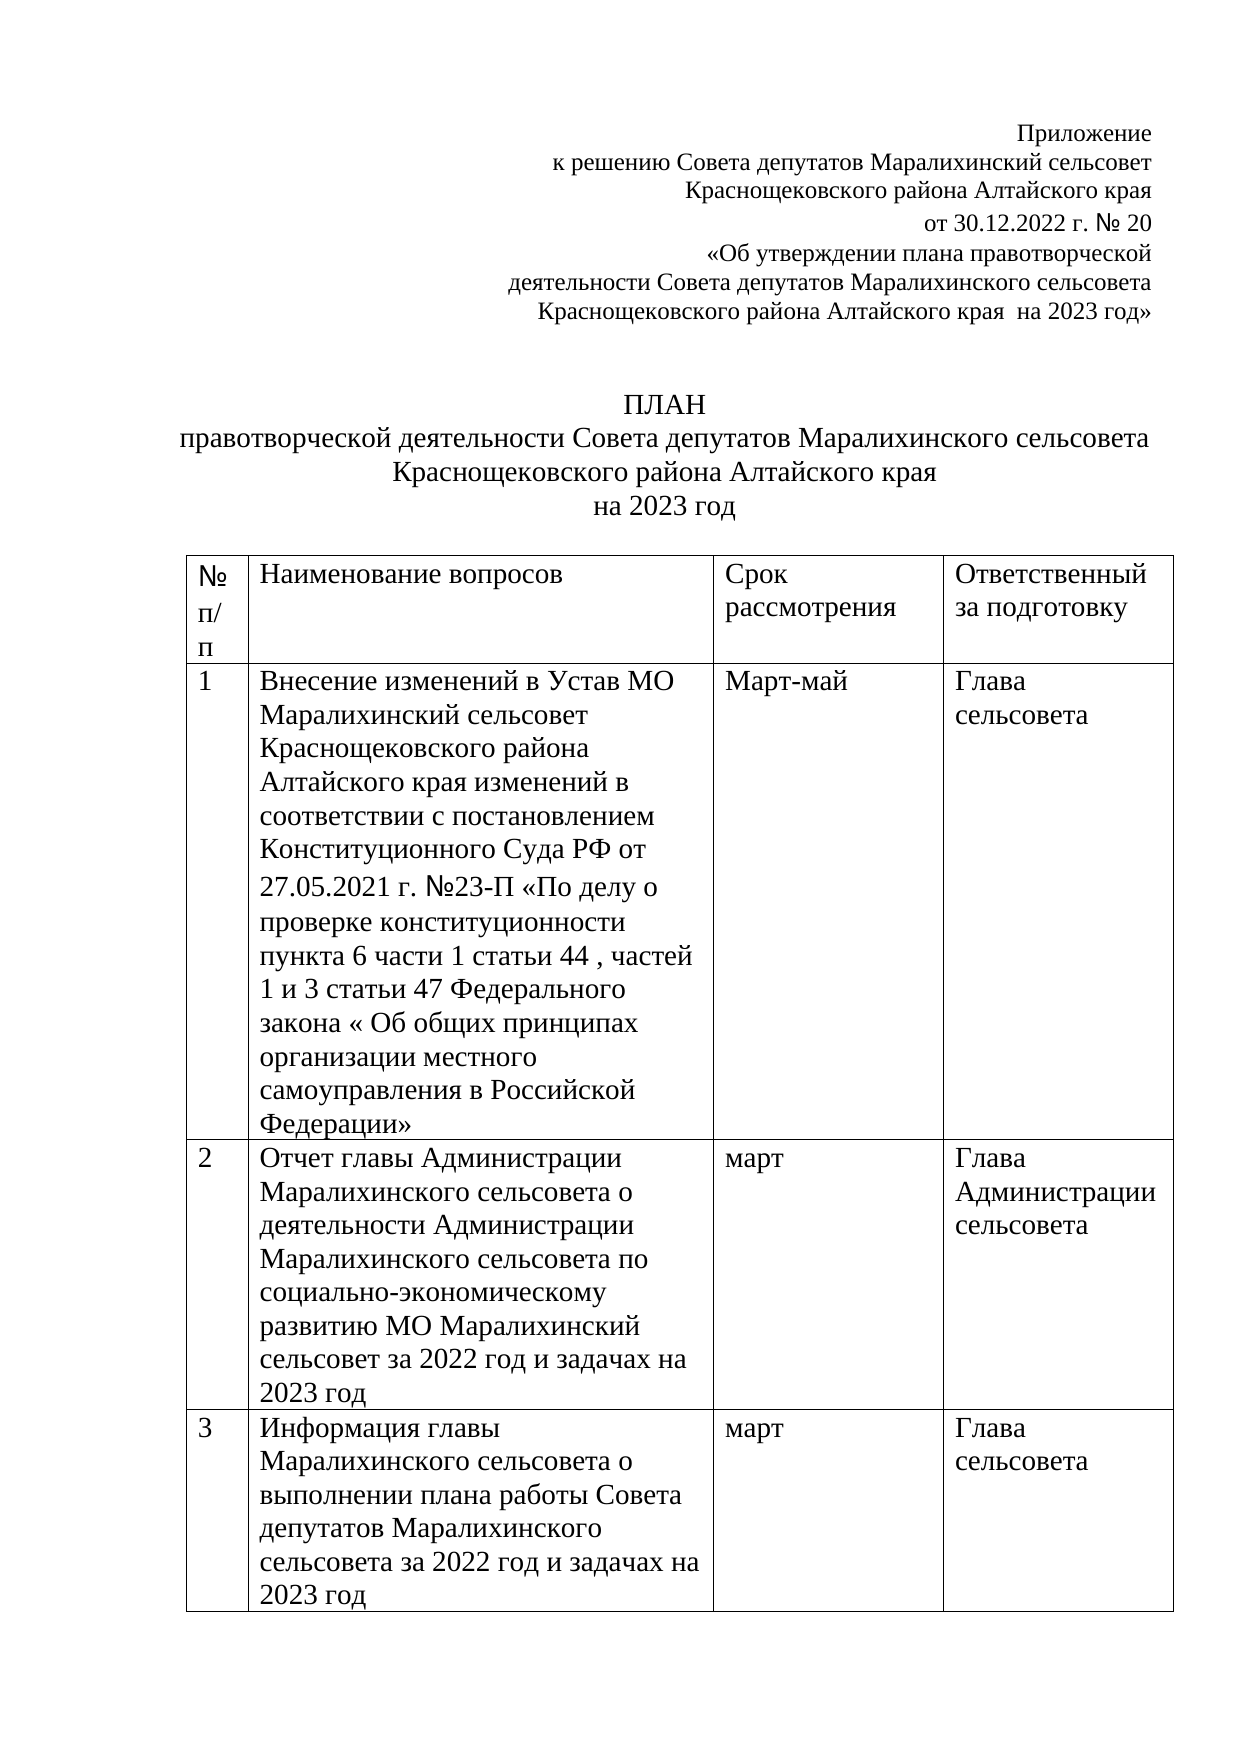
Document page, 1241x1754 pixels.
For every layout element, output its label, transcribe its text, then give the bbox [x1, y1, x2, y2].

text деятельности Совета депутатов Маралихинского сельсовета [177, 267, 1152, 296]
text на 2023 год [177, 488, 1152, 521]
text Краснощековского района Алтайского края на 2023 год» [177, 296, 1152, 325]
table_header Ответственный за подготовку [944, 556, 1173, 662]
text Приложение [177, 118, 1152, 147]
text правотворческой деятельности Совета депутатов Маралихинского сельсовета Краснощековского района Алтайского края [177, 421, 1152, 488]
table_cell 2 [187, 1140, 248, 1409]
table_cell Отчет главы Администрации Маралихинского сельсовета о деятельности Администрации Маралихинского сельсовета по социально-экономическому развитию МО Маралихинский сельсовет за 2022 год и задачах на 2023 год [249, 1140, 713, 1409]
table_cell март [714, 1410, 943, 1611]
table_cell 1 [187, 664, 248, 1139]
text ПЛАН [177, 387, 1152, 421]
table_cell Информация главы Маралихинского сельсовета о выполнении плана работы Совета депутатов Маралихинского сельсовета за 2022 год и задачах на 2023 год [249, 1410, 713, 1611]
table_header № п/п [187, 556, 248, 662]
text к решению Совета депутатов Маралихинский сельсовет [177, 147, 1152, 176]
table_cell Март-май [714, 664, 943, 1139]
table_header Срок рассмотрения [714, 556, 943, 662]
table_cell Глава Администрации сельсовета [944, 1140, 1173, 1409]
table_cell Глава сельсовета [944, 1410, 1173, 1611]
text от 30.12.2022 г. № 20 [177, 204, 1152, 238]
table_cell Внесение изменений в Устав МО Маралихинский сельсовет Краснощековского района Алтайского края изменений в соответствии с постановлением Конституционного Суда РФ от 27.05.2021 г. №23-П «По делу о проверке конституционности пункта 6 части 1 статьи 44 , частей 1 и 3 статьи 47 Федерального закона « Об общих принципах организации местного самоуправления в Российской Федерации» [249, 664, 713, 1139]
text Краснощековского района Алтайского края [177, 176, 1152, 204]
table_cell 3 [187, 1410, 248, 1611]
table_cell март [714, 1140, 943, 1409]
table_cell Глава сельсовета [944, 664, 1173, 1139]
text «Об утверждении плана правотворческой [177, 238, 1152, 267]
table_header Наименование вопросов [249, 556, 713, 662]
